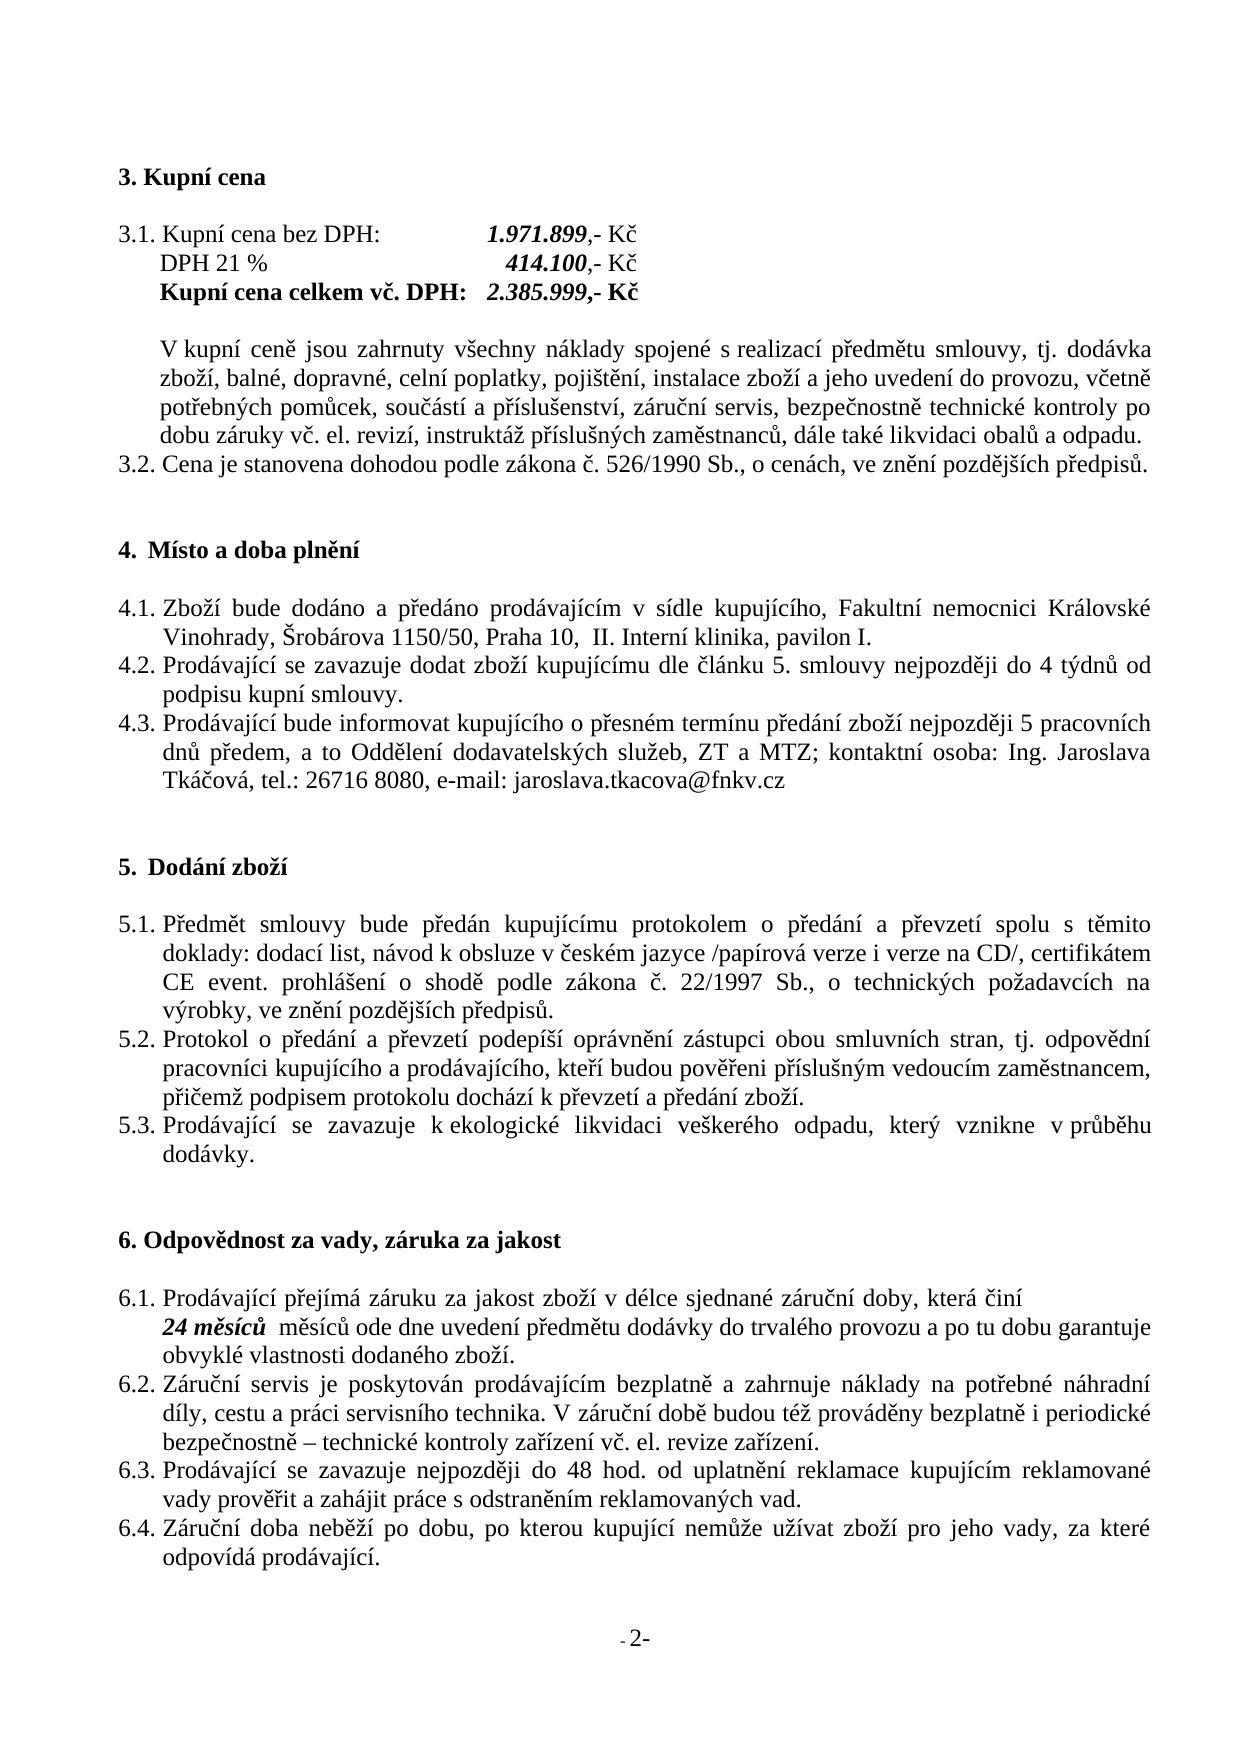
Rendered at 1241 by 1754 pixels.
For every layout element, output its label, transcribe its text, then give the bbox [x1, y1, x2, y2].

text 6.3. Prodávající se zavazuje nejpozději do 48 hod. od uplatnění reklamace kupujícím reklamované vady prověřit a zahájit práce s odstraněním reklamovaných vad. [118, 1455, 1152, 1513]
text 6.1. Prodávající přejímá záruku za jakost zboží v délce sjednané záruční doby, která činí 24 měsíců měsíců ode dne uvedení předmětu dodávky do trvalého provozu a po tu dobu garantuje obvyklé vlastnosti dodaného zboží. [118, 1283, 1152, 1369]
text 5.3. Prodávající se zavazuje k ekologické likvidaci veškerého odpadu, který vznikne v průběhu dodávky. [118, 1110, 1152, 1168]
text 5.1. Předmět smlouvy bude předán kupujícímu protokolem o předání a převzetí spolu s těmito doklady: dodací list, návod k obsluze v českém jazyce /papírová verze i verze na CD/, certifikátem CE event. prohlášení o shodě podle zákona č. 22/1997 Sb., o technických požadavcích na výrobky, ve znění pozdějších předpisů. [118, 909, 1152, 1024]
text 5.2. Protokol o předání a převzetí podepíší oprávnění zástupci obou smluvních stran, tj. odpovědní pracovníci kupujícího a prodávajícího, kteří budou pověřeni příslušným vedoucím zaměstnancem, přičemž podpisem protokolu dochází k převzetí a předání zboží. [118, 1024, 1152, 1110]
text 3.2. Cena je stanovena dohodou podle zákona č. 526/1990 Sb., o cenách, ve znění pozdějších předpisů. [118, 449, 1152, 478]
list Dodání zboží [118, 852, 1152, 880]
text Kupní cena celkem vč. DPH: 2.385.999,- Kč [159, 277, 1152, 305]
text DPH 21 % 414.100,- Kč [159, 248, 1152, 277]
text 3.1. Kupní cena bez DPH: 1.971.899,- Kč [118, 219, 1152, 248]
text 6.2. Záruční servis je poskytován prodávajícím bezplatně a zahrnuje náklady na potřebné náhradní díly, cestu a práci servisního technika. V záruční době budou též prováděny bezplatně i periodické bezpečnostně – technické kontroly zařízení vč. el. revize zařízení. [118, 1369, 1152, 1455]
text 4.3. Prodávající bude informovat kupujícího o přesném termínu předání zboží nejpozději 5 pracovních dnů předem, a to Oddělení dodavatelských služeb, ZT a MTZ; kontaktní osoba: Ing. Jaroslava Tkáčová, tel.: 26716 8080, e-mail: jaroslava.tkacova@fnkv.cz [118, 708, 1152, 794]
text 4.2. Prodávající se zavazuje dodat zboží kupujícímu dle článku 5. smlouvy nejpozději do 4 týdnů od podpisu kupní smlouvy. [118, 650, 1152, 708]
list Místo a doba plnění [118, 535, 1152, 564]
text 6. Odpovědnost za vady, záruka za jakost [118, 1225, 1152, 1254]
text 3. Kupní cena [118, 162, 1152, 190]
text 4.1. Zboží bude dodáno a předáno prodávajícím v sídle kupujícího, Fakultní nemocnici Královské Vinohrady, Šrobárova 1150/50, Praha 10, II. Interní klinika, pavilon I. [118, 593, 1152, 650]
text 6.4. Záruční doba neběží po dobu, po kterou kupující nemůže užívat zboží pro jeho vady, za které odpovídá prodávající. [118, 1513, 1152, 1570]
text V kupní ceně jsou zahrnuty všechny náklady spojené s realizací předmětu smlouvy, tj. dodávka zboží, balné, dopravné, celní poplatky, pojištění, instalace zboží a jeho uvedení do provozu, včetně potřebných pomůcek, součástí a příslušenství, záruční servis, bezpečnostně technické kontroly po dobu záruky vč. el. revizí, instruktáž příslušných zaměstnanců, dále také likvidaci obalů a odpadu. [159, 334, 1152, 449]
